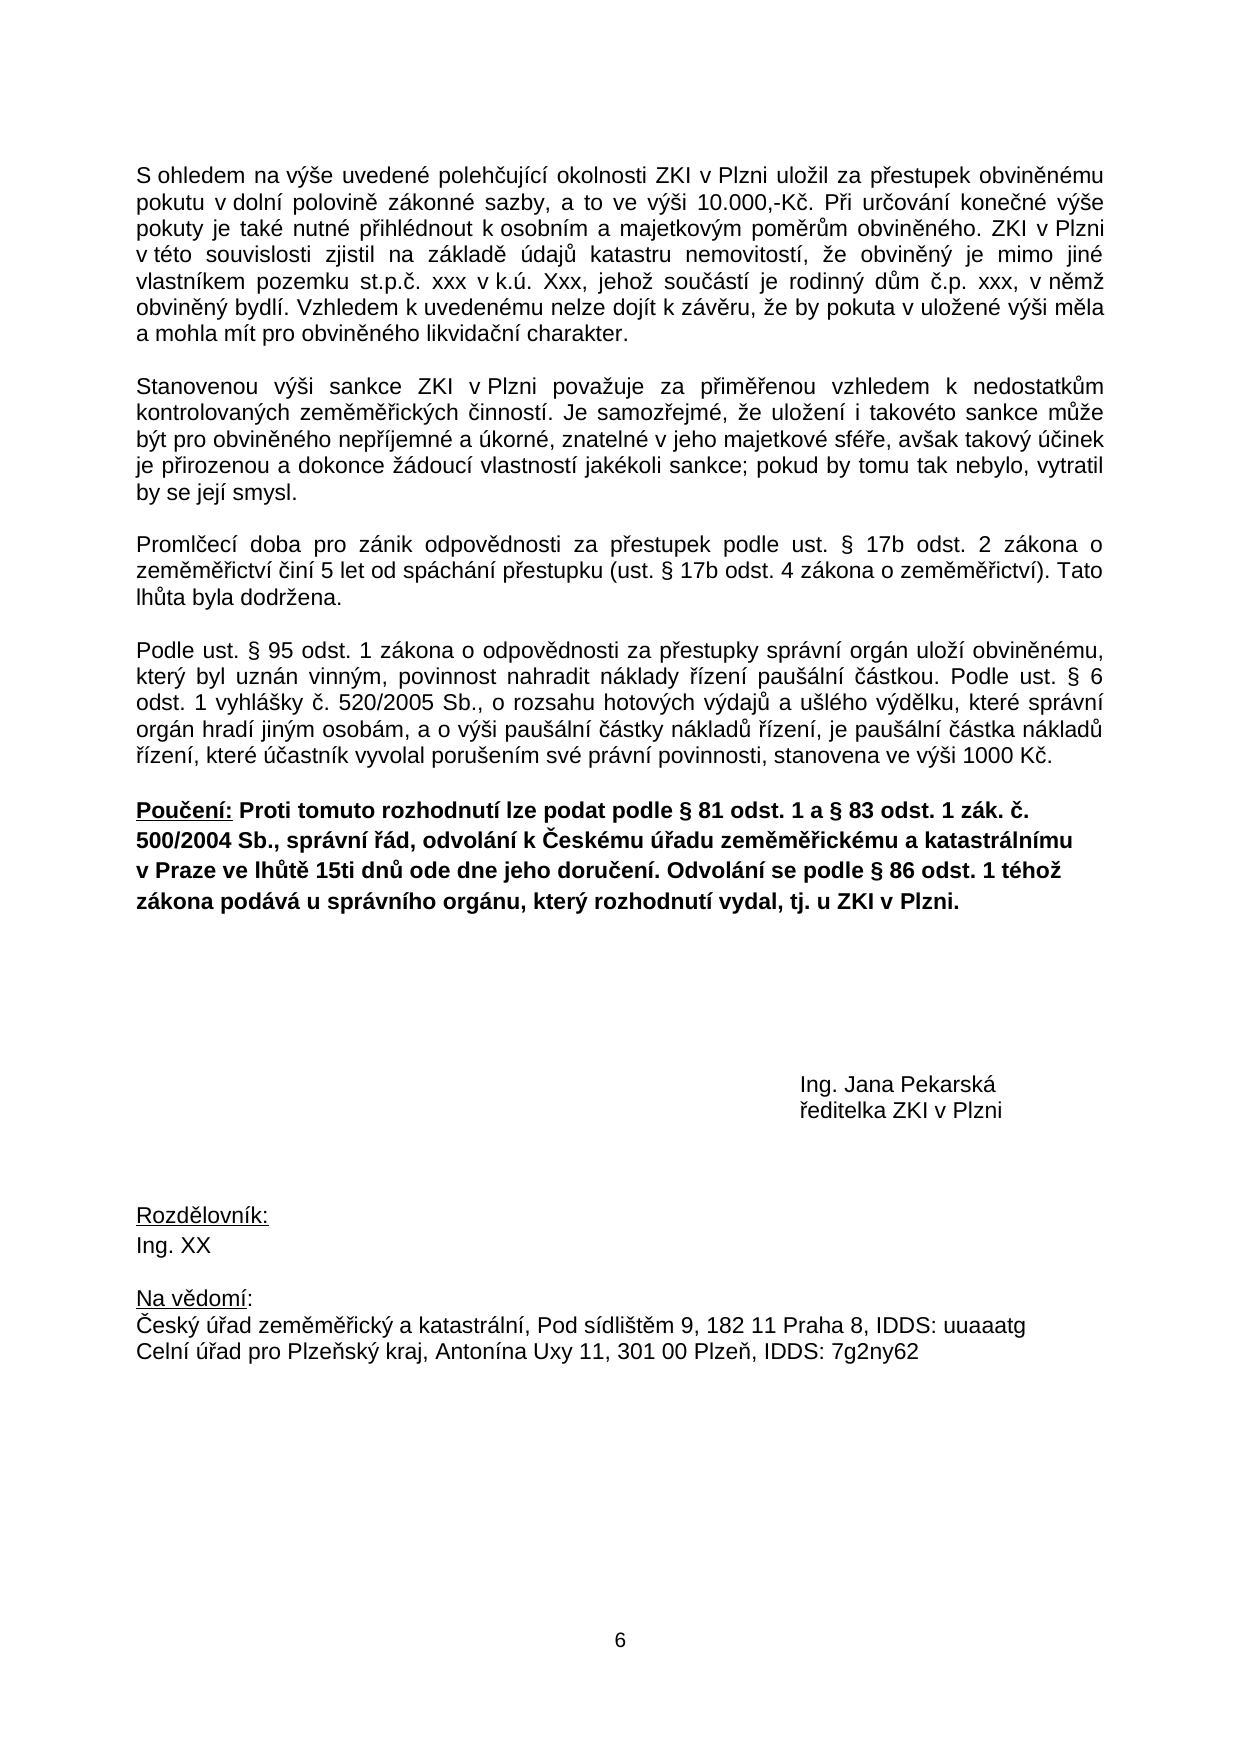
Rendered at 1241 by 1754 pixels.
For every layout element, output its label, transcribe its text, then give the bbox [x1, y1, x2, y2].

text S ohledem na výše uvedené polehčující okolnosti ZKI v Plzni uložil za přestupek obviněnému pokutu v dolní polovině zákonné sazby, a to ve výši 10.000,-Kč. Při určování konečné výše pokuty je také nutné přihlédnout k osobním a majetkovým poměrům obviněného. ZKI v Plzni v této souvislosti zjistil na základě údajů katastru nemovitostí, že obviněný je mimo jiné vlastníkem pozemku st.p.č. xxx v k.ú. Xxx, jehož součástí je rodinný dům č.p. xxx, v němž obviněný bydlí. Vzhledem k uvedenému nelze dojít k závěru, že by pokuta v uložené výši měla a mohla mít pro obviněného likvidační charakter. [136, 162, 1104, 347]
text Podle ust. § 95 odst. 1 zákona o odpovědnosti za přestupky správní orgán uloží obviněnému, který byl uznán vinným, povinnost nahradit náklady řízení paušální částkou. Podle ust. § 6 odst. 1 vyhlášky č. 520/2005 Sb., o rozsahu hotových výdajů a ušlého výdělku, které správní orgán hradí jiným osobám, a o výši paušální částky nákladů řízení, je paušální částka nákladů řízení, které účastník vyvolal porušením své právní povinnosti, stanovena ve výši 1000 Kč. [136, 637, 1104, 768]
text Celní úřad pro Plzeňský kraj, Antonína Uxy 11, 301 00 Plzeň, IDDS: 7g2ny62 [136, 1338, 1104, 1364]
text Na vědomí: [136, 1285, 1104, 1312]
text ředitelka ZKI v Plzni [136, 1097, 1104, 1123]
text Poučení: Proti tomuto rozhodnutí lze podat podle § 81 odst. 1 a § 83 odst. 1 zák. č. 500/2004 Sb., správní řád, odvolání k Českému úřadu zeměměřickému a katastrálnímu v Praze ve lhůtě 15ti dnů ode dne jeho doručení. Odvolání se podle § 86 odst. 1 téhož zákona podává u správního orgánu, který rozhodnutí vydal, tj. u ZKI v Plzni. [136, 797, 1104, 914]
text Promlčecí doba pro zánik odpovědnosti za přestupek podle ust. § 17b odst. 2 zákona o zeměměřictví činí 5 let od spáchání přestupku (ust. § 17b odst. 4 zákona o zeměměřictví). Tato lhůta byla dodržena. [136, 531, 1104, 610]
text Český úřad zeměměřický a katastrální, Pod sídlištěm 9, 182 11 Praha 8, IDDS: uuaaatg [136, 1312, 1104, 1338]
text Rozdělovník: [136, 1202, 1104, 1229]
text Stanovenou výši sankce ZKI v Plzni považuje za přiměřenou vzhledem k nedostatkům kontrolovaných zeměměřických činností. Je samozřejmé, že uložení i takovéto sankce může být pro obviněného nepříjemné a úkorné, znatelné v jeho majetkové sféře, avšak takový účinek je přirozenou a dokonce žádoucí vlastností jakékoli sankce; pokud by tomu tak nebylo, vytratil by se její smysl. [136, 373, 1104, 505]
text Ing. XX [136, 1232, 1104, 1259]
text Ing. Jana Pekarská [136, 1071, 1104, 1097]
